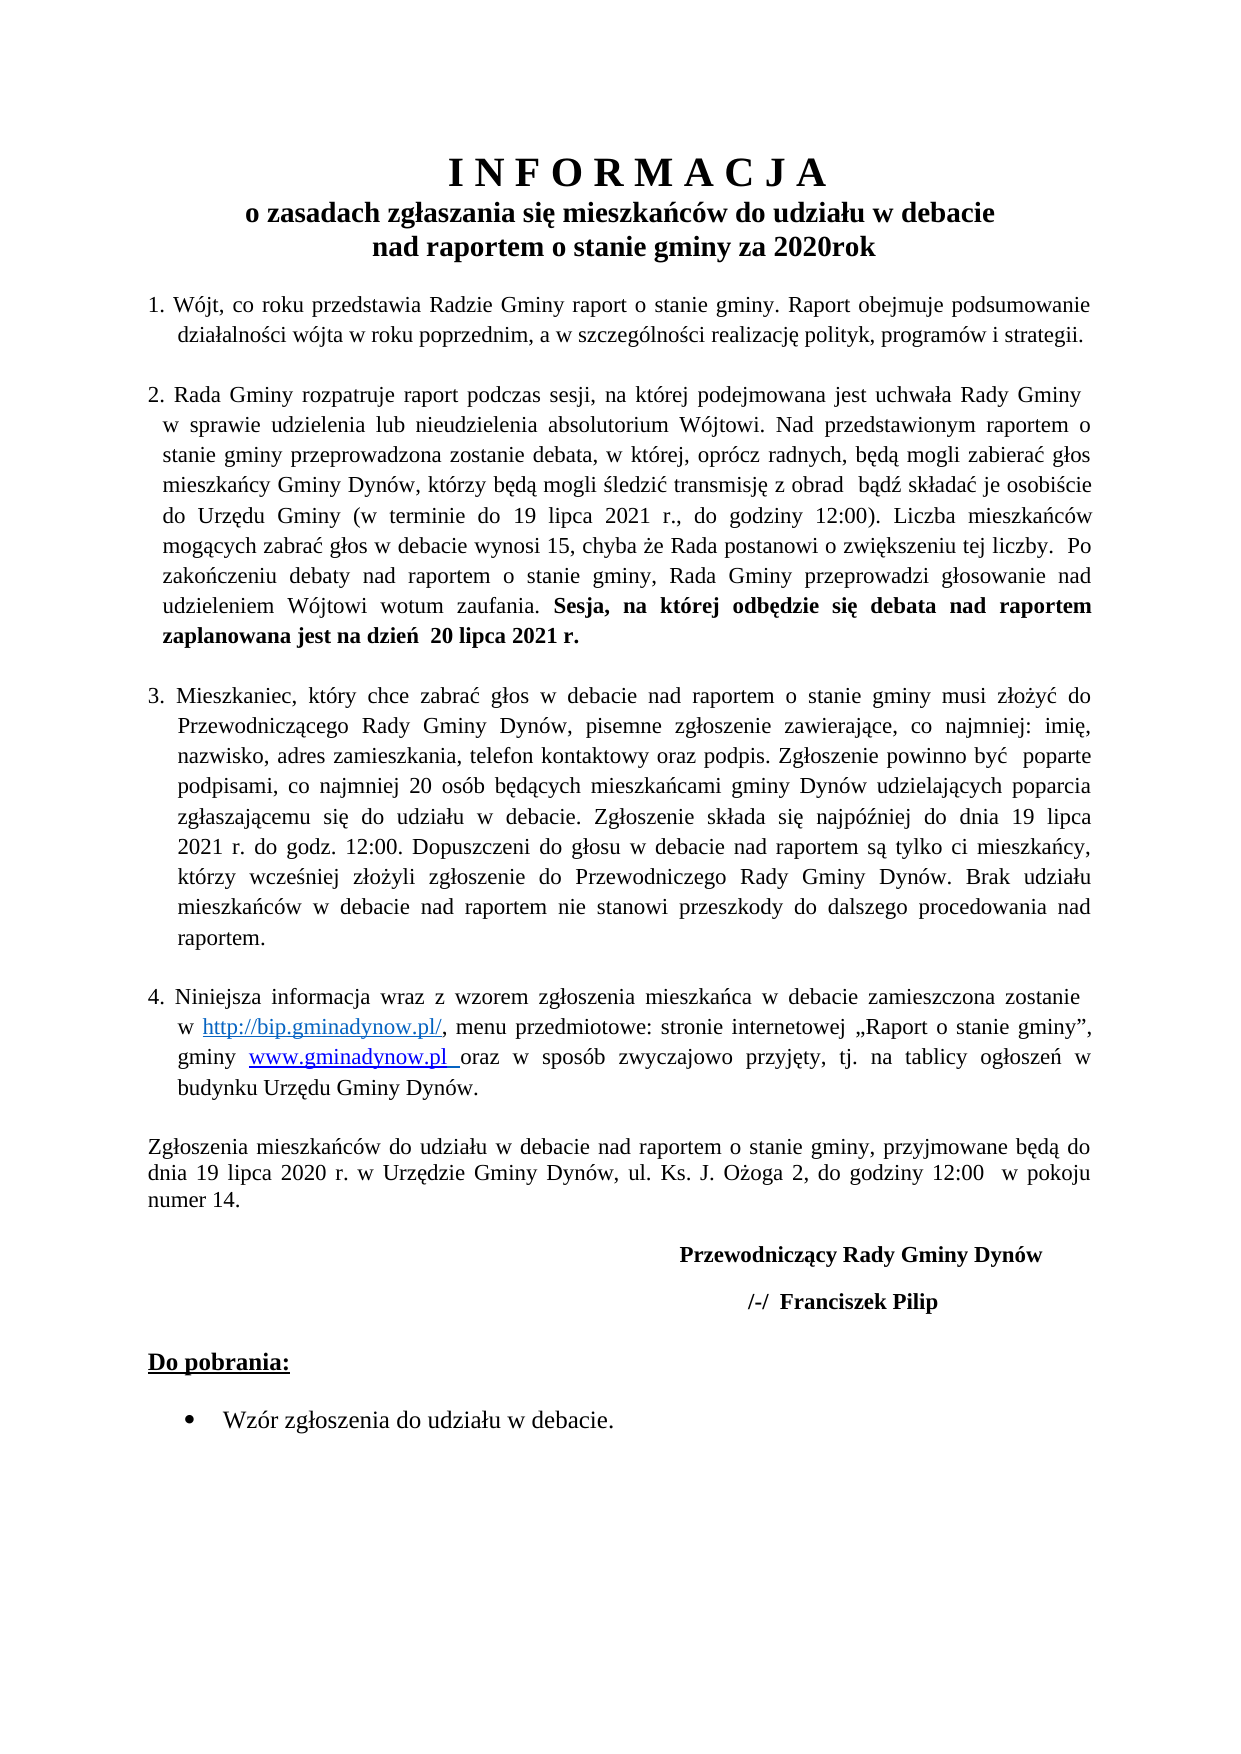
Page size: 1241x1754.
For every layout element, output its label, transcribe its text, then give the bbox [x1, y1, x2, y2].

text nad raportem o stanie gminy za 2020rok [148, 229, 1093, 263]
text Przewodniczący Rady Gminy Dynów [148, 1241, 1093, 1268]
text 4. Niniejsza informacja wraz z wzorem zgłoszenia mieszkańca w debacie zamieszczona zostanie w http://bip.gminadynow.pl/, menu przedmiotowe: stronie internetowej „Raport o stanie gminy”, gminy www.gminadynow.pl oraz w sposób zwyczajowo przyjęty, tj. na tablicy ogłoszeń w budynku Urzędu Gminy Dynów. [148, 983, 1093, 1100]
text Zgłoszenia mieszkańców do udziału w debacie nad raportem o stanie gminy, przyjmowane będą do dnia 19 lipca 2020 r. w Urzędzie Gminy Dynów, ul. Ks. J. Ożoga 2, do godziny 12:00 w pokoju numer 14. [148, 1133, 1093, 1212]
list Wzór zgłoszenia do udziału w debacie. [185, 1405, 1093, 1434]
text Do pobrania: [148, 1347, 1093, 1376]
text o zasadach zgłaszania się mieszkańców do udziału w debacie [148, 196, 1093, 229]
text I N F O R M A C J A [373, 148, 1093, 196]
text 1. Wójt, co roku przedstawia Radzie Gminy raport o stanie gminy. Raport obejmuje podsumowanie działalności wójta w roku poprzednim, a w szczególności realizację polityk, programów i strategii. [148, 291, 1093, 348]
text 2. Rada Gminy rozpatruje raport podczas sesji, na której podejmowana jest uchwała Rady Gminy w sprawie udzielenia lub nieudzielenia absolutorium Wójtowi. Nad przedstawionym raportem o stanie gminy przeprowadzona zostanie debata, w której, oprócz radnych, będą mogli zabierać głos mieszkańcy Gminy Dynów, którzy będą mogli śledzić transmisję z obrad bądź składać je osobiście do Urzędu Gminy (w terminie do 19 lipca 2021 r., do godziny 12:00). Liczba mieszkańców mogących zabrać głos w debacie wynosi 15, chyba że Rada postanowi o zwiększeniu tej liczby. Po zakończeniu debaty nad raportem o stanie gminy, Rada Gminy przeprowadzi głosowanie nad udzieleniem Wójtowi wotum zaufania. Sesja, na której odbędzie się debata nad raportem zaplanowana jest na dzień 20 lipca 2021 r. [148, 381, 1093, 649]
text 3. Mieszkaniec, który chce zabrać głos w debacie nad raportem o stanie gminy musi złożyć do Przewodniczącego Rady Gminy Dynów, pisemne zgłoszenie zawierające, co najmniej: imię, nazwisko, adres zamieszkania, telefon kontaktowy oraz podpis. Zgłoszenie powinno być poparte podpisami, co najmniej 20 osób będących mieszkańcami gminy Dynów udzielających poparcia zgłaszającemu się do udziału w debacie. Zgłoszenie składa się najpóźniej do dnia 19 lipca 2021 r. do godz. 12:00. Dopuszczeni do głosu w debacie nad raportem są tylko ci mieszkańcy, którzy wcześniej złożyli zgłoszenie do Przewodniczego Rady Gminy Dynów. Brak udziału mieszkańców w debacie nad raportem nie stanowi przeszkody do dalszego procedowania nad raportem. [148, 682, 1093, 950]
text /-/ Franciszek Pilip [148, 1288, 1093, 1314]
